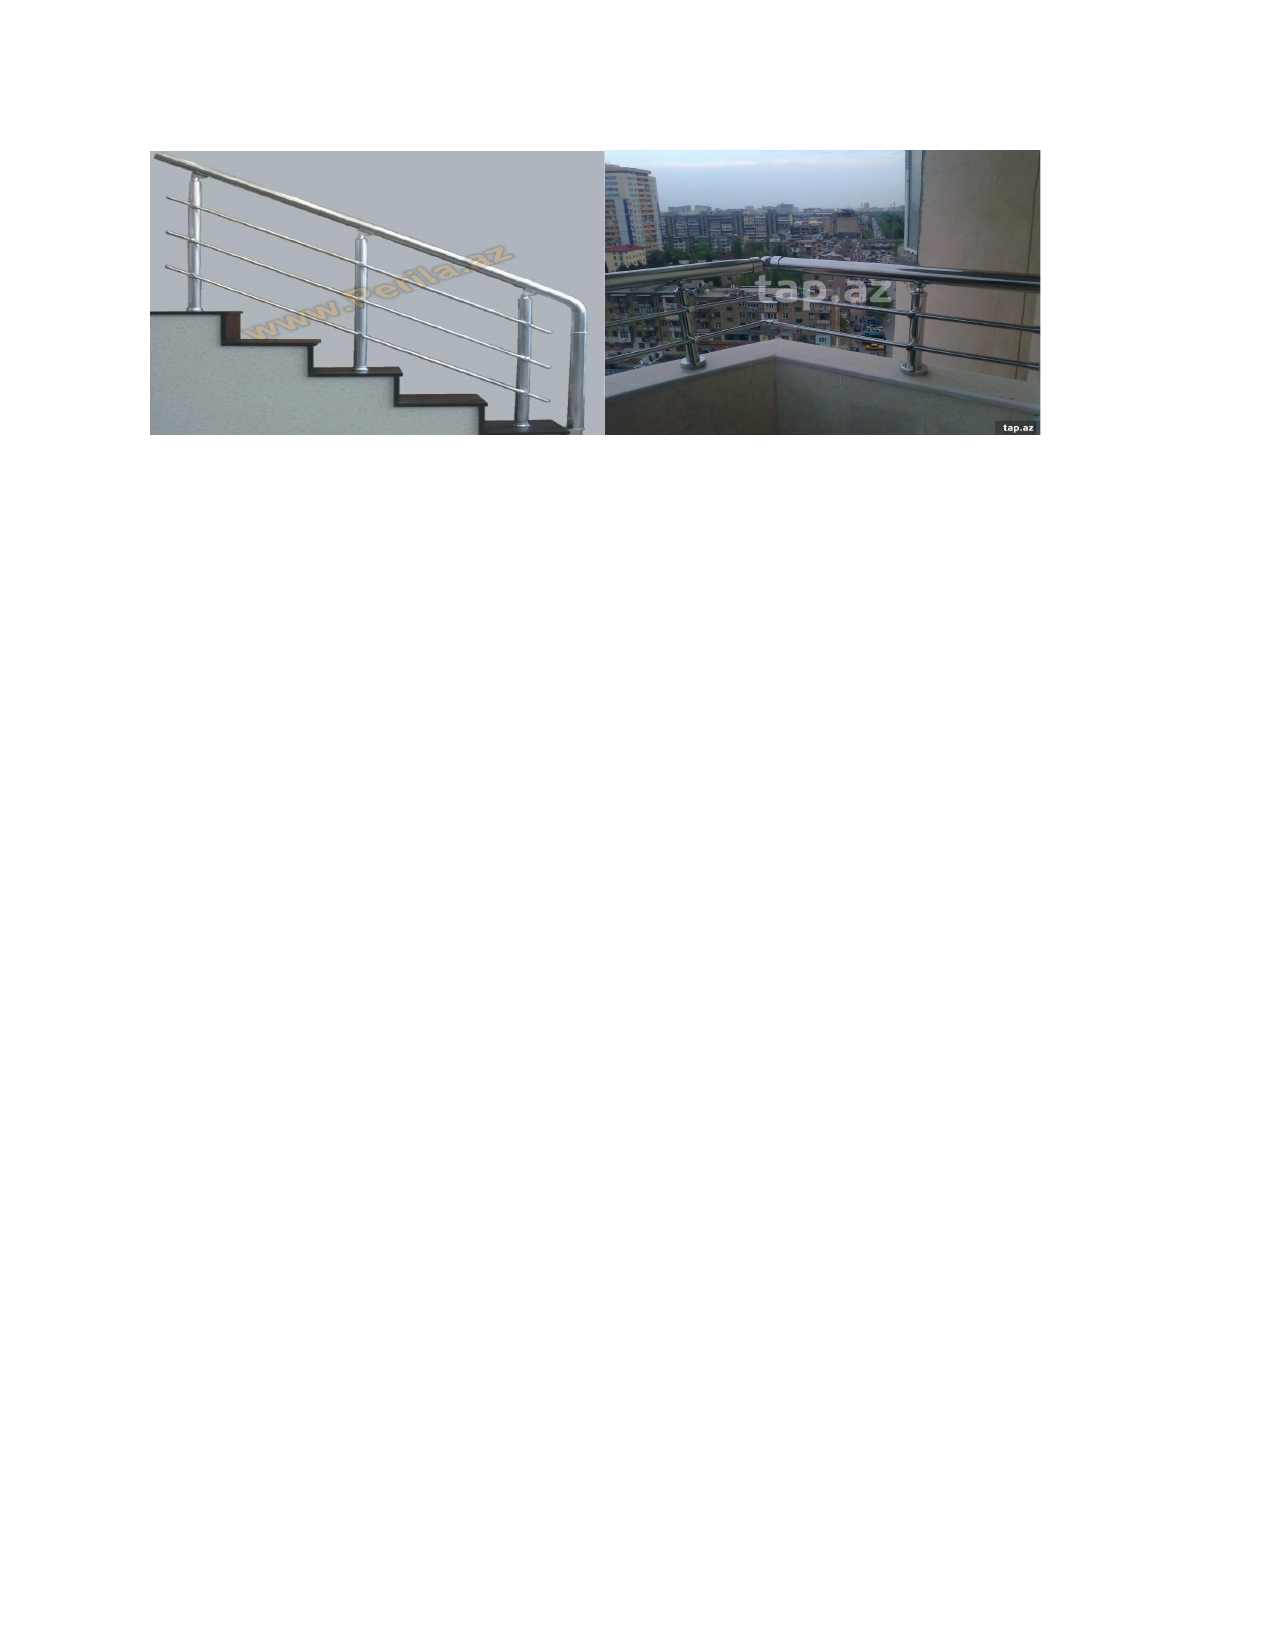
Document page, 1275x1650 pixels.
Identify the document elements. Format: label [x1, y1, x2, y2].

picture [150, 150, 1041, 435]
